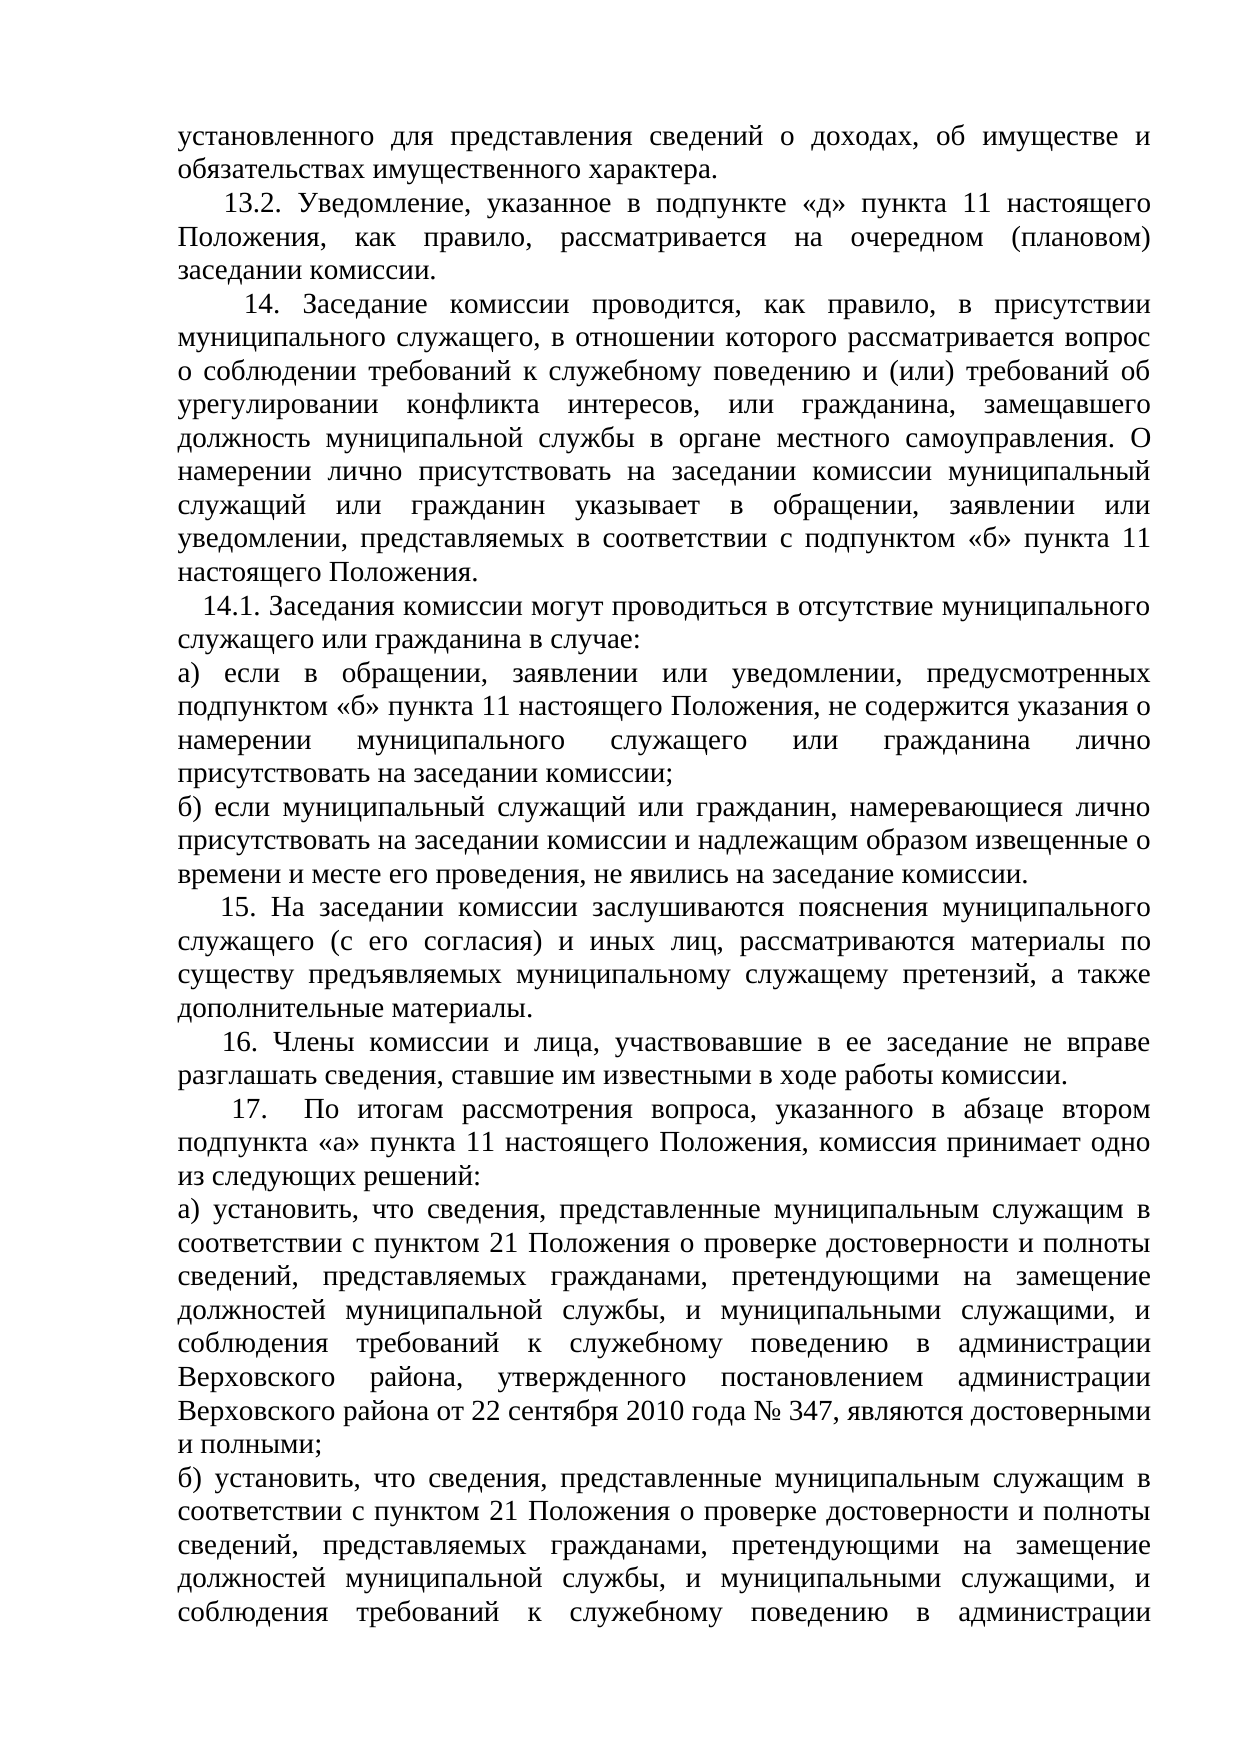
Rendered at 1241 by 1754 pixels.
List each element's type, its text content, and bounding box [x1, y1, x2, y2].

text 17. По итогам рассмотрения вопроса, указанного в абзаце втором подпункта «а» пункта 11 настоящего Положения, комиссия принимает одно из следующих решений: [177, 1091, 1152, 1191]
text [177, 1460, 1152, 1627]
text 15. На заседании комиссии заслушиваются пояснения муниципального служащего (с его согласия) и иных лиц, рассматриваются материалы по существу предъявляемых муниципальному служащему претензий, а также дополнительные материалы. [177, 889, 1152, 1024]
text 14.1. Заседания комиссии могут проводиться в отсутствие муниципального служащего или гражданина в случае: [177, 588, 1152, 655]
text б) если муниципальный служащий или гражданин, намеревающиеся лично присутствовать на заседании комиссии и надлежащим образом извещенные о времени и месте его проведения, не явились на заседание комиссии. [177, 789, 1152, 889]
text 16. Члены комиссии и лица, участвовавшие в ее заседание не вправе разглашать сведения, ставшие им известными в ходе работы комиссии. [177, 1024, 1152, 1091]
text 14. Заседание комиссии проводится, как правило, в присутствии муниципального служащего, в отношении которого рассматривается вопрос о соблюдении требований к служебному поведению и (или) требований об урегулировании конфликта интересов, или гражданина, замещавшего должность муниципальной службы в органе местного самоуправления. О намерении лично присутствовать на заседании комиссии муниципальный служащий или гражданин указывает в обращении, заявлении или уведомлении, представляемых в соответствии с подпунктом «б» пункта 11 настоящего Положения. [177, 286, 1152, 588]
text 13.2. Уведомление, указанное в подпункте «д» пункта 11 настоящего Положения, как правило, рассматривается на очередном (плановом) заседании комиссии. [177, 185, 1152, 286]
text а) установить, что сведения, представленные муниципальным служащим в соответствии с пунктом 21 Положения о проверке достоверности и полноты сведений, представляемых гражданами, претендующими на замещение должностей муниципальной службы, и муниципальными служащими, и соблюдения требований к служебному поведению в администрации Верховского района, утвержденного постановлением администрации Верховского района от 22 сентября 2010 года № 347, являются достоверными и полными; [177, 1191, 1152, 1460]
text а) если в обращении, заявлении или уведомлении, предусмотренных подпунктом «б» пункта 11 настоящего Положения, не содержится указания о намерении муниципального служащего или гражданина лично присутствовать на заседании комиссии; [177, 655, 1152, 789]
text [177, 118, 1152, 185]
